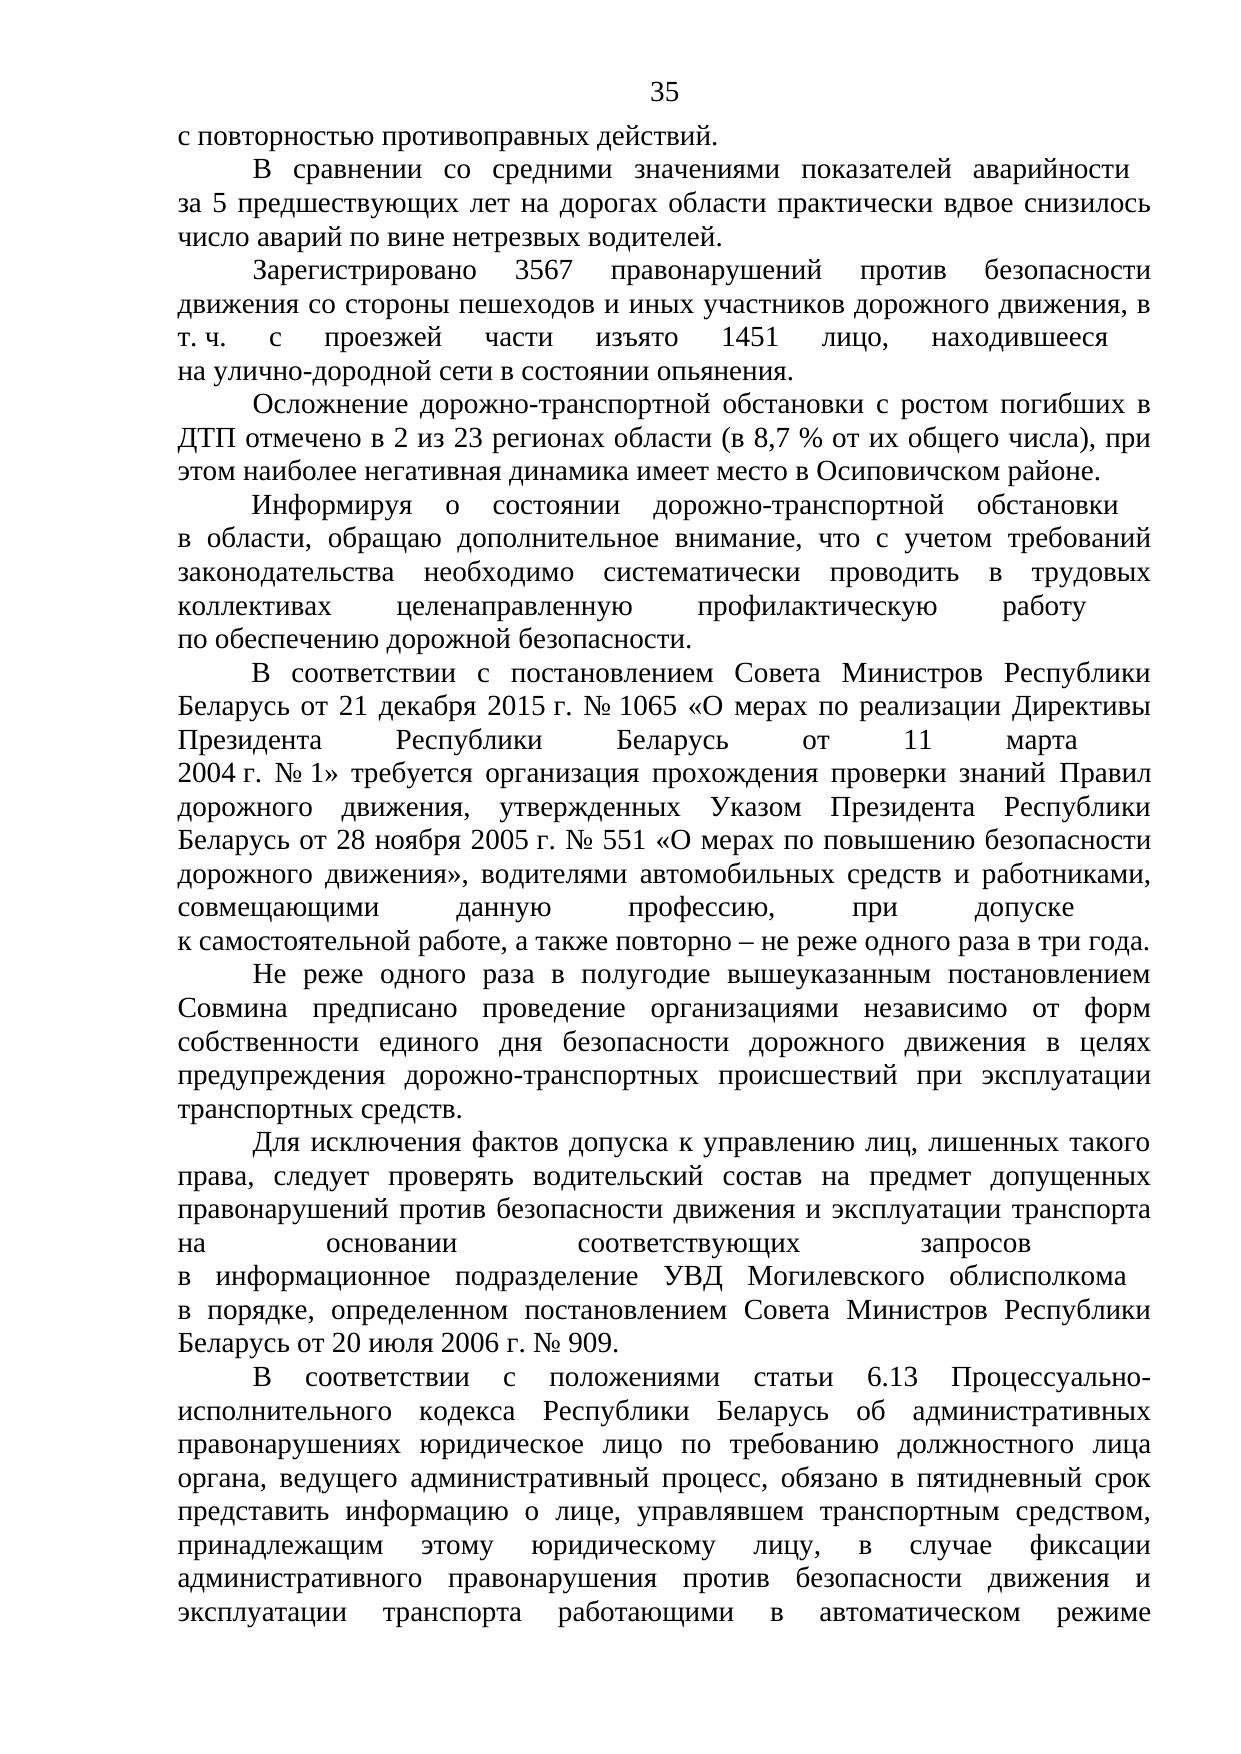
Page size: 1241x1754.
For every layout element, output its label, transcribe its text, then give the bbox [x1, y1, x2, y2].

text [177, 1359, 1152, 1627]
text Зарегистрировано 3567 правонарушений против безопасности движения со стороны пешеходов и иных участников дорожного движения, в т. ч. с проезжей части изъято 1451 лицо, находившееся на улично-дородной сети в состоянии опьянения. [177, 252, 1152, 386]
text Информируя о состоянии дорожно-транспортной обстановки в области, обращаю дополнительное внимание, что с учетом требований законодательства необходимо систематически проводить в трудовых коллективах целенаправленную профилактическую работу по обеспечению дорожной безопасности. [177, 487, 1152, 655]
text Для исключения фактов допуска к управлению лиц, лишенных такого права, следует проверять водительский состав на предмет допущенных правонарушений против безопасности движения и эксплуатации транспорта на основании соответствующих запросов в информационное подразделение УВД Могилевского облисполкома в порядке, определенном постановлением Совета Министров Республики Беларусь от 20 июля 2006 г. № 909. [177, 1124, 1152, 1359]
text Не реже одного раза в полугодие вышеуказанным постановлением Совмина предписано проведение организациями независимо от форм собственности единого дня безопасности дорожного движения в целях предупреждения дорожно-транспортных происшествий при эксплуатации транспортных средств. [177, 957, 1152, 1124]
text В соответствии с постановлением Совета Министров Республики Беларусь от 21 декабря 2015 г. № 1065 «О мерах по реализации Директивы Президента Республики Беларусь от 11 марта 2004 г. № 1» требуется организация прохождения проверки знаний Правил дорожного движения, утвержденных Указом Президента Республики Беларусь от 28 ноября 2005 г. № 551 «О мерах по повышению безопасности дорожного движения», водителями автомобильных средств и работниками, совмещающими данную профессию, при допуске к самостоятельной работе, а также повторно – не реже одного раза в три года. [177, 655, 1152, 957]
text Осложнение дорожно-транспортной обстановки с ростом погибших в ДТП отмечено в 2 из 23 регионах области (в 8,7 % от их общего числа), при этом наиболее негативная динамика имеет место в Осиповичском районе. [177, 386, 1152, 487]
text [177, 118, 1152, 152]
text В сравнении со средними значениями показателей аварийности за 5 предшествующих лет на дорогах области практически вдвое снизилось число аварий по вине нетрезвых водителей. [177, 152, 1152, 252]
